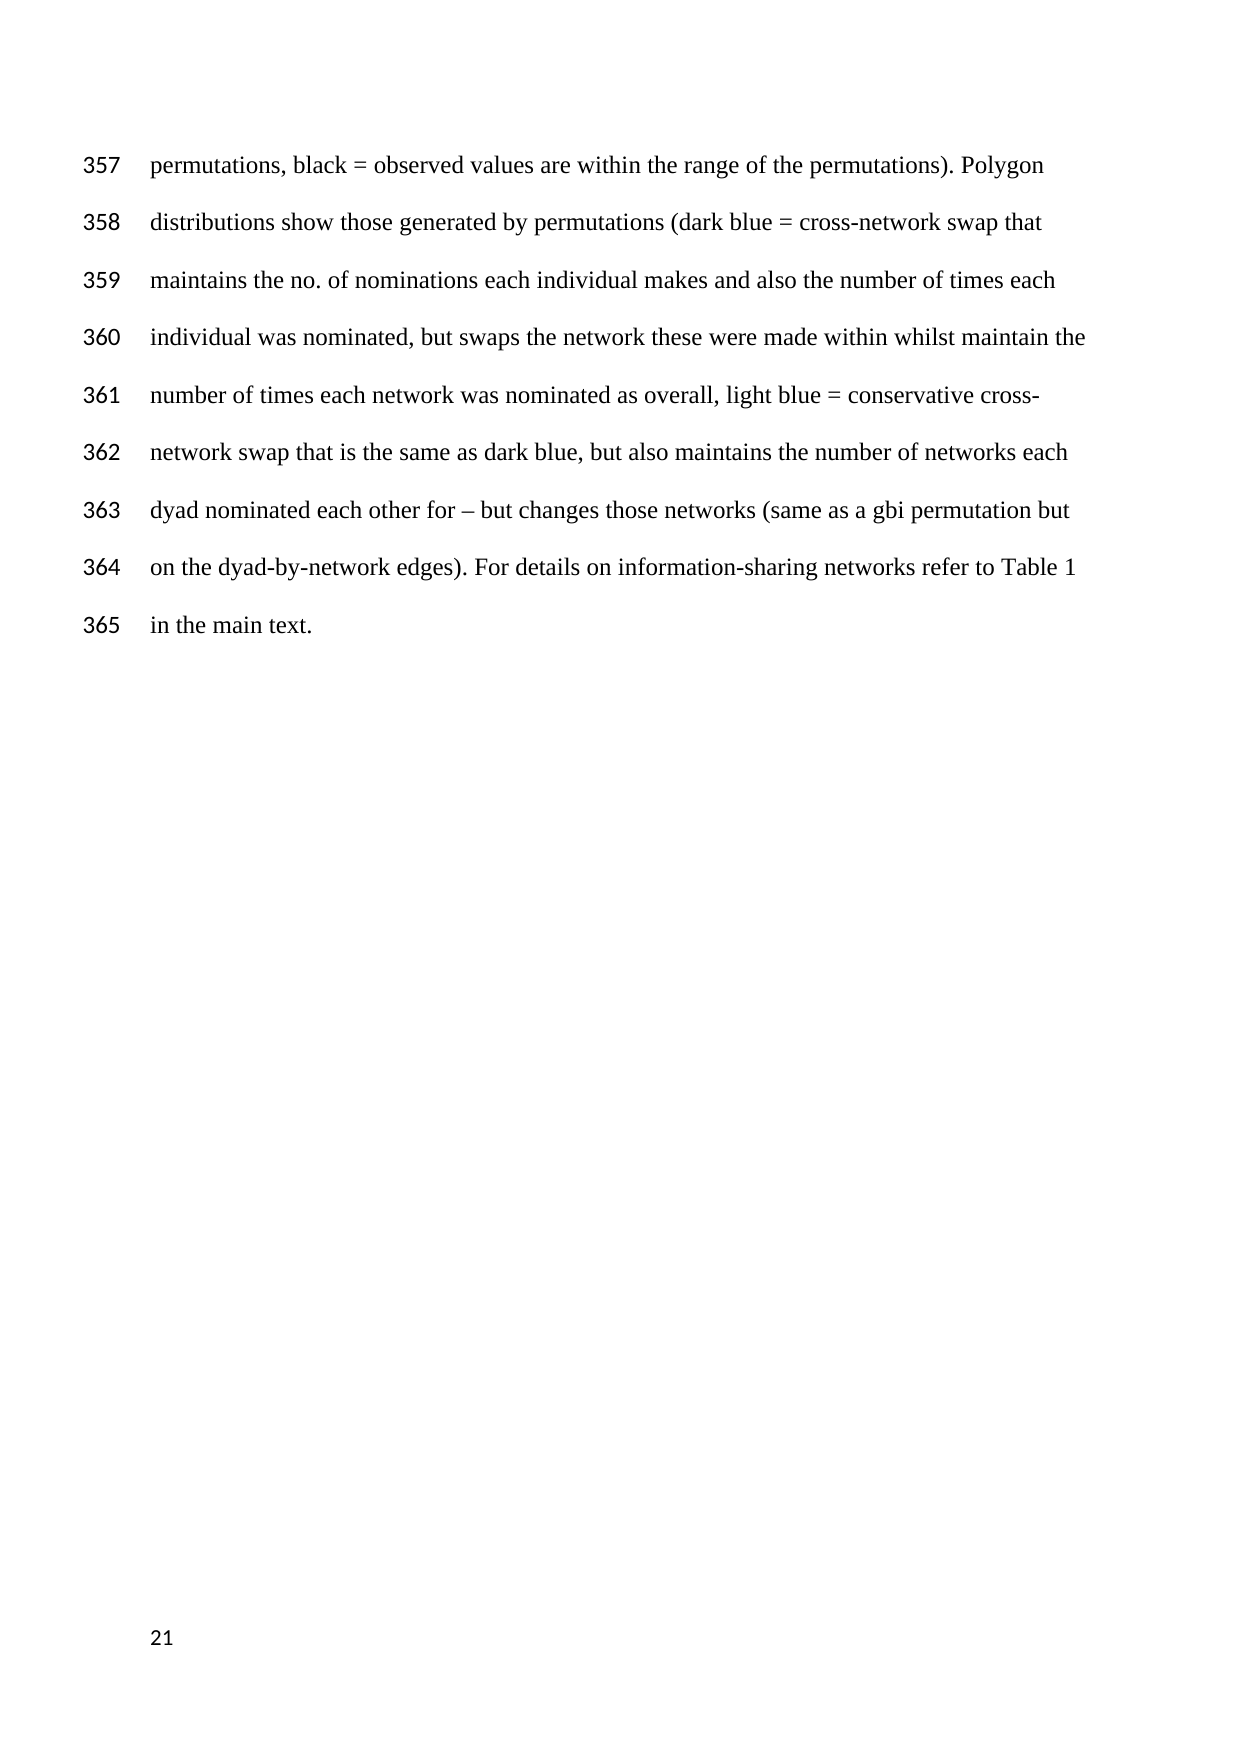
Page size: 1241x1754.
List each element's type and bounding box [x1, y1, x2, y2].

subtitle [150, 150, 1090, 639]
